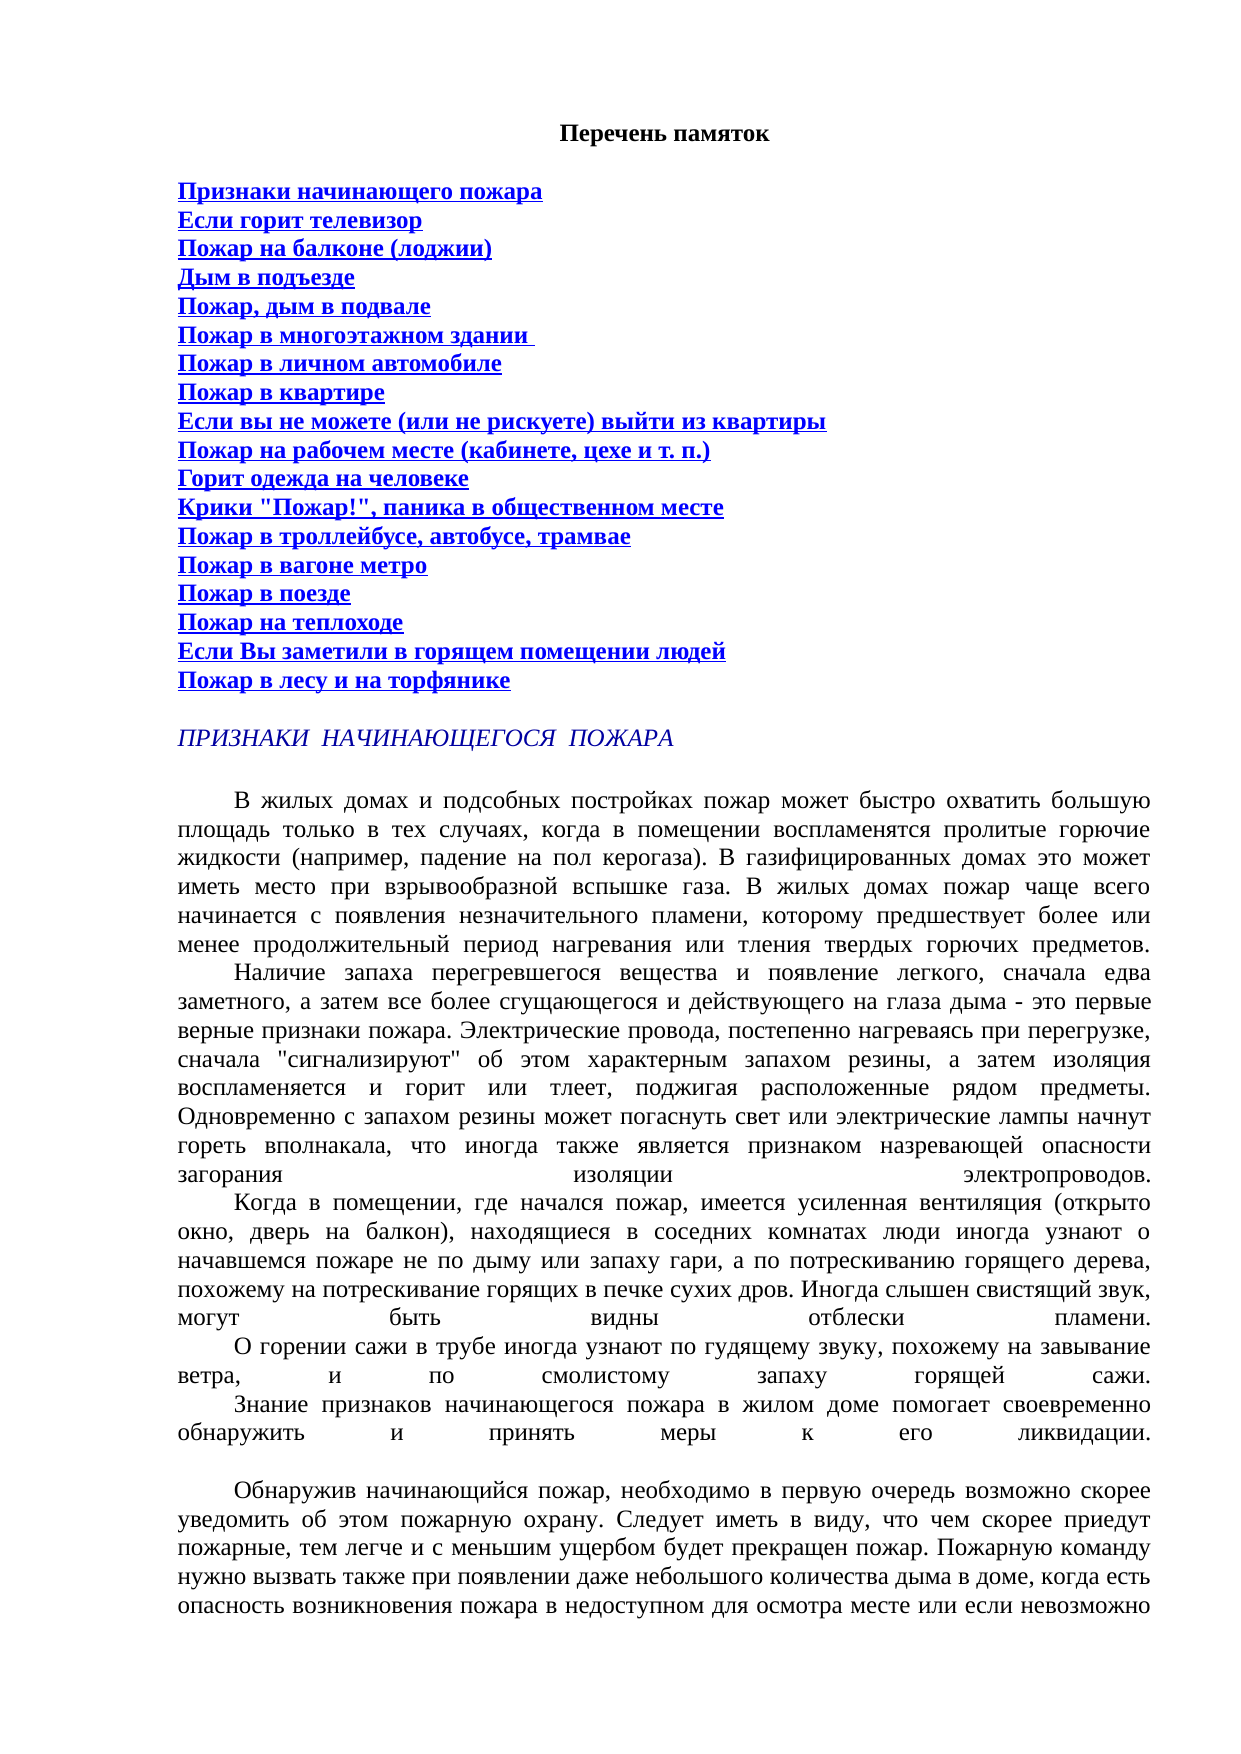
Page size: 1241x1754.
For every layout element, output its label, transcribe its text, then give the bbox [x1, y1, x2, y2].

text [177, 785, 1152, 1619]
subtitle ПРИЗНАКИ НАЧИНАЮЩЕГОСЯ ПОЖАРА [177, 723, 1152, 751]
text Перечень памяток [177, 118, 1152, 147]
text Признаки начинающего пожара Если горит телевизор Пожар на балконе (лоджии) Дым в подъезде Пожар, дым в подвале Пожар в многоэтажном здании Пожар в личном автомобиле Пожар в квартире Если вы не можете (или не рискуете) выйти из квартиры Пожар на рабочем месте (кабинете, цехе и т. п.) Горит одежда на человеке Крики "Пожар!", паника в общественном месте Пожар в троллейбусе, автобусе, трамвае Пожар в вагоне метро Пожар в поезде Пожар на теплоходе Если Вы заметили в горящем помещении людей Пожар в лесу и на торфянике [177, 176, 1152, 693]
